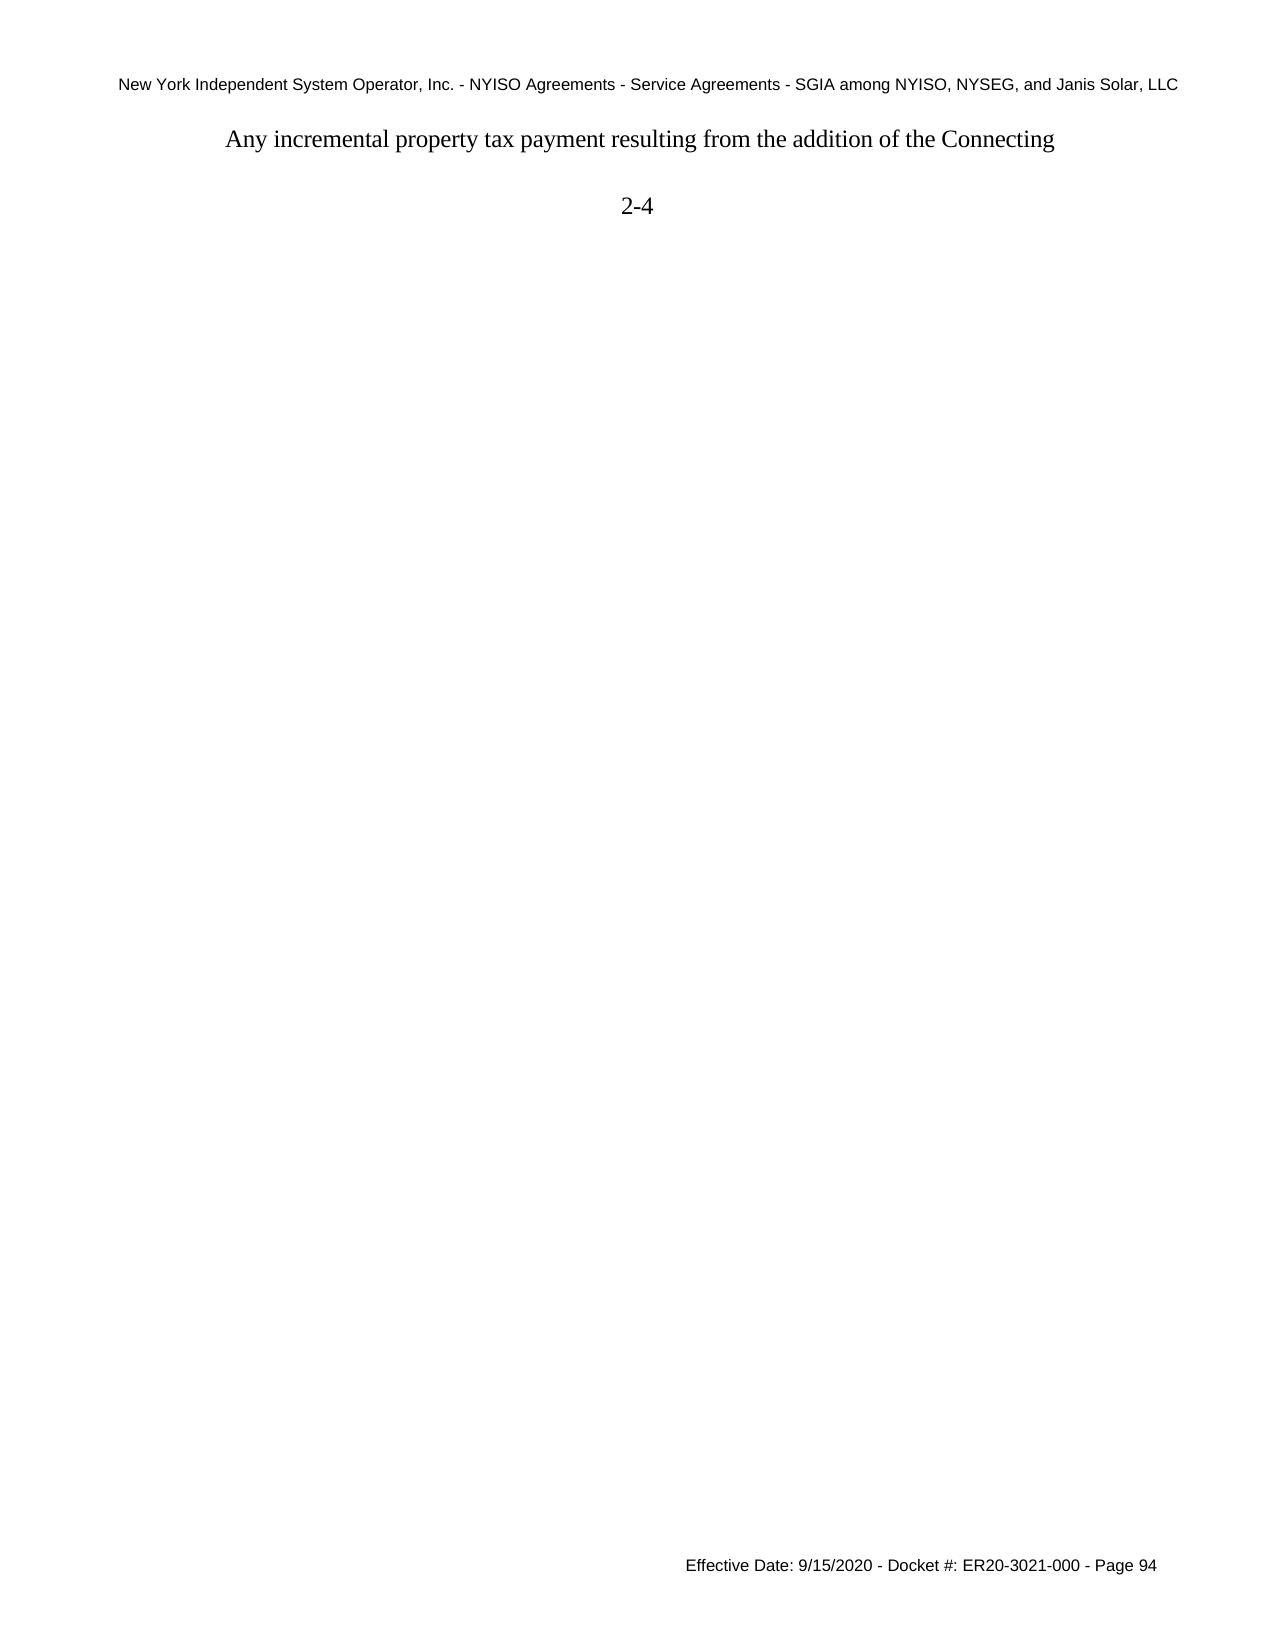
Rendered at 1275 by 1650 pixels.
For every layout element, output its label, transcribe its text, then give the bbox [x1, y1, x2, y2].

text Any incremental property tax payment resulting from the addition of the Connecting 2-4 [225, 94, 1091, 227]
